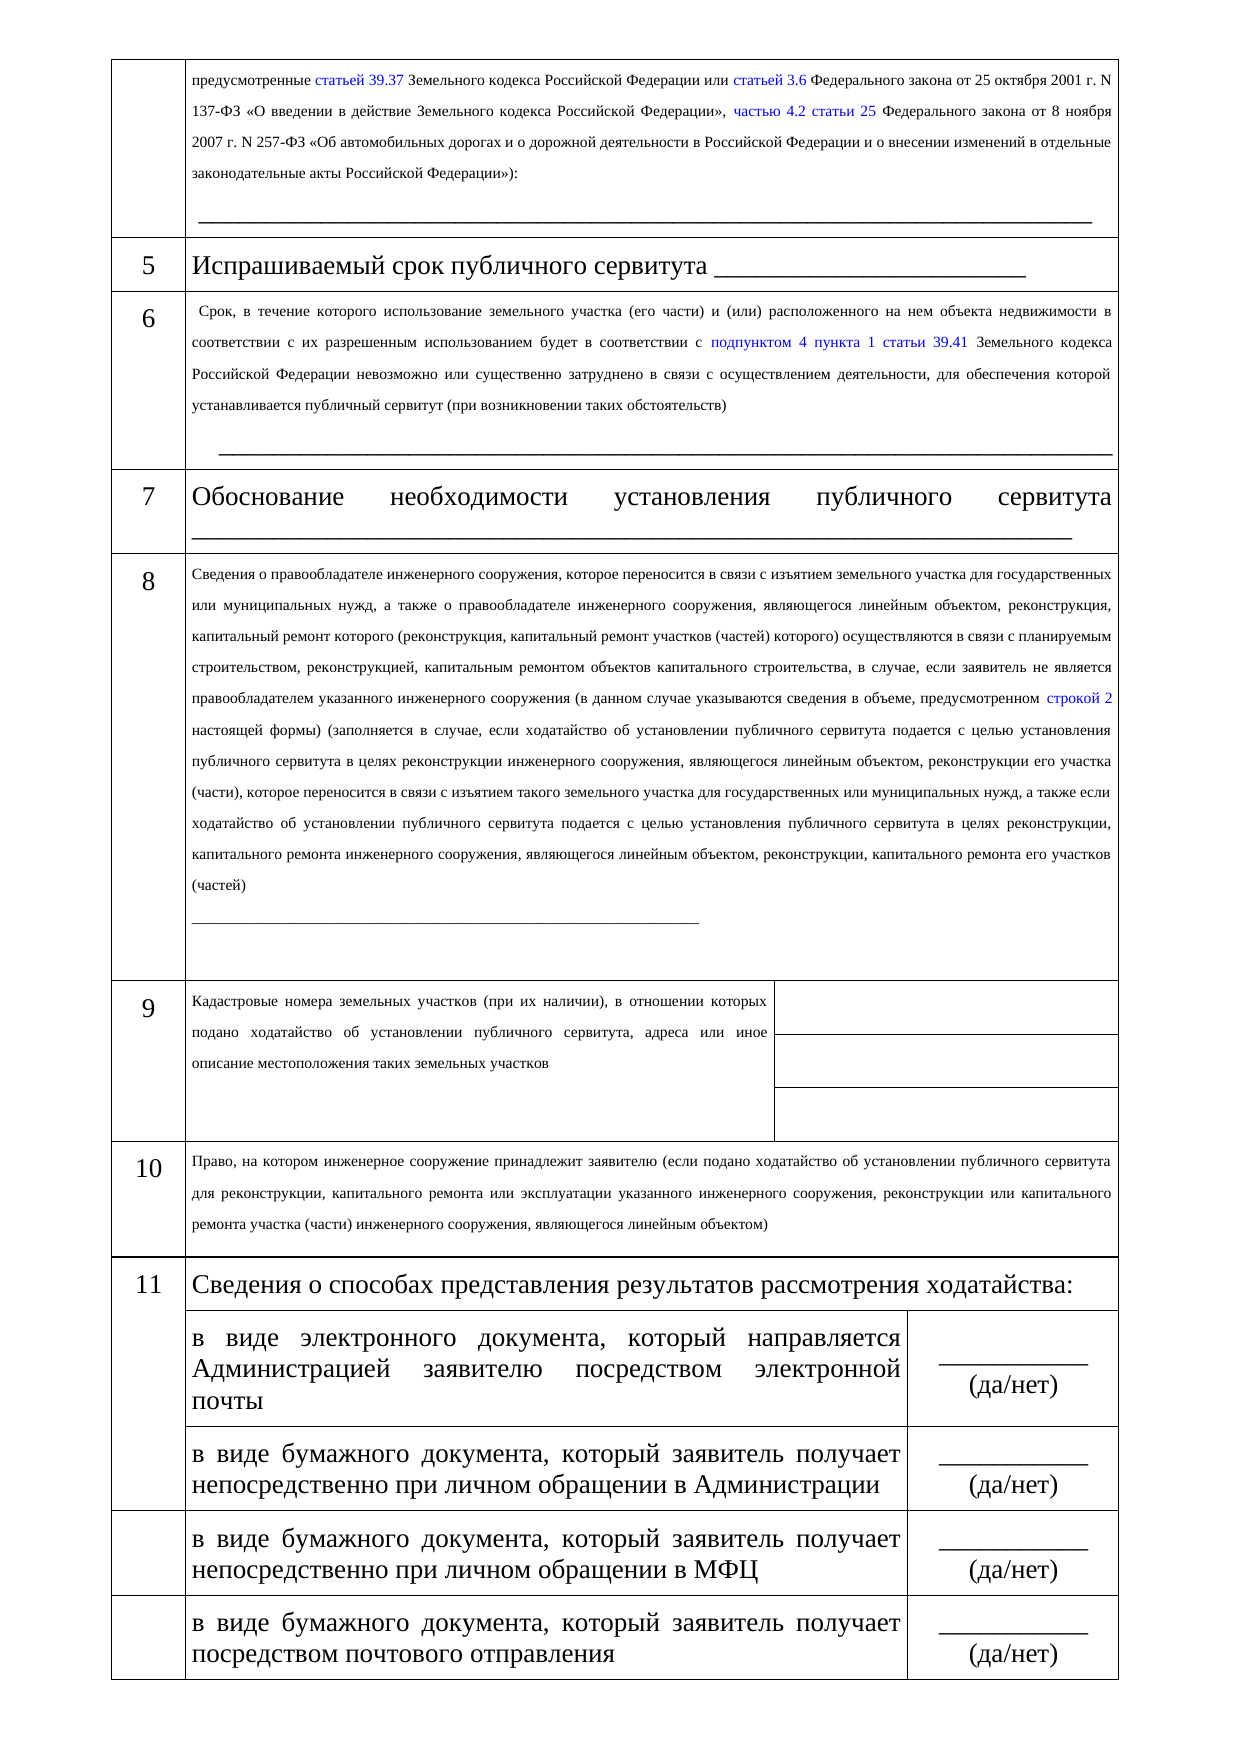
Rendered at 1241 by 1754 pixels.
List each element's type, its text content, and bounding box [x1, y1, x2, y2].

table_cell Сведения о правообладателе инженерного сооружения, которое переносится в связи с изъятием земельного участка для государственных или муниципальных нужд, а также о правообладателе инженерного сооружения, являющегося линейным объектом, реконструкция, капитальный ремонт которого (реконструкция, капитальный ремонт участков (частей) которого) осуществляются в связи с планируемым строительством, реконструкцией, капитальным ремонтом объектов капитального строительства, в случае, если заявитель не является правообладателем указанного инженерного сооружения (в данном случае указываются сведения в объеме, предусмотренном строкой 2 настоящей формы) (заполняется в случае, если ходатайство об установлении публичного сервитута подается с целью установления публичного сервитута в целях реконструкции инженерного сооружения, являющегося линейным объектом, реконструкции его участка (части), которое переносится в связи с изъятием такого земельного участка для государственных или муниципальных нужд, а также если ходатайство об установлении публичного сервитута подается с целью установления публичного сервитута в целях реконструкции, капитального ремонта инженерного сооружения, являющегося линейным объектом, реконструкции, капитального ремонта его участков (частей) _________________________________________________________________ [186, 554, 1118, 980]
table_cell в виде бумажного документа, который заявитель получает непосредственно при личном обращении в МФЦ [186, 1511, 907, 1595]
table_cell в виде бумажного документа, который заявитель получает посредством почтового отправления [186, 1596, 907, 1679]
table_cell [112, 1596, 185, 1679]
table_cell [112, 1511, 185, 1595]
table_cell Сведения о способах представления результатов рассмотрения ходатайства: [186, 1258, 1118, 1310]
table_cell [775, 981, 1118, 1034]
table_cell 7 [112, 470, 185, 553]
table_cell 4 [112, 60, 185, 237]
table_cell ___________ (да/нет) [908, 1596, 1118, 1679]
table_cell ___________ (да/нет) [908, 1311, 1118, 1426]
table_cell ___________ (да/нет) [908, 1427, 1118, 1510]
table_cell ___________ (да/нет) [908, 1511, 1118, 1595]
table_cell Обоснование необходимости установления публичного сервитута _________________________________________________________________ [186, 470, 1118, 553]
table_cell 5 [112, 238, 185, 291]
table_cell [186, 60, 1118, 237]
table_cell Право, на котором инженерное сооружение принадлежит заявителю (если подано ходатайство об установлении публичного сервитута для реконструкции, капитального ремонта или эксплуатации указанного инженерного сооружения, реконструкции или капитального ремонта участка (части) инженерного сооружения, являющегося линейным объектом) [186, 1142, 1118, 1256]
table_cell 11 [112, 1258, 185, 1510]
table_cell Испрашиваемый срок публичного сервитута _______________________ [186, 238, 1118, 291]
table_cell Кадастровые номера земельных участков (при их наличии), в отношении которых подано ходатайство об установлении публичного сервитута, адреса или иное описание местоположения таких земельных участков [186, 981, 774, 1141]
table_cell 8 [112, 554, 185, 980]
table_cell [775, 1035, 1118, 1087]
table_cell 9 [112, 981, 185, 1141]
table_cell в виде бумажного документа, который заявитель получает непосредственно при личном обращении в Администрации [186, 1427, 907, 1510]
table_cell 10 [112, 1142, 185, 1256]
table_cell в виде электронного документа, который направляется Администрацией заявителю посредством электронной почты [186, 1311, 907, 1426]
table_cell Срок, в течение которого использование земельного участка (его части) и (или) расположенного на нем объекта недвижимости в соответствии с их разрешенным использованием будет в соответствии с подпунктом 4 пункта 1 статьи 39.41 Земельного кодекса Российской Федерации невозможно или существенно затруднено в связи с осуществлением деятельности, для обеспечения которой устанавливается публичный сервитут (при возникновении таких обстоятельств) __________________________________________________________________ [186, 292, 1118, 468]
table_cell [775, 1088, 1118, 1141]
table_cell 6 [112, 292, 185, 468]
